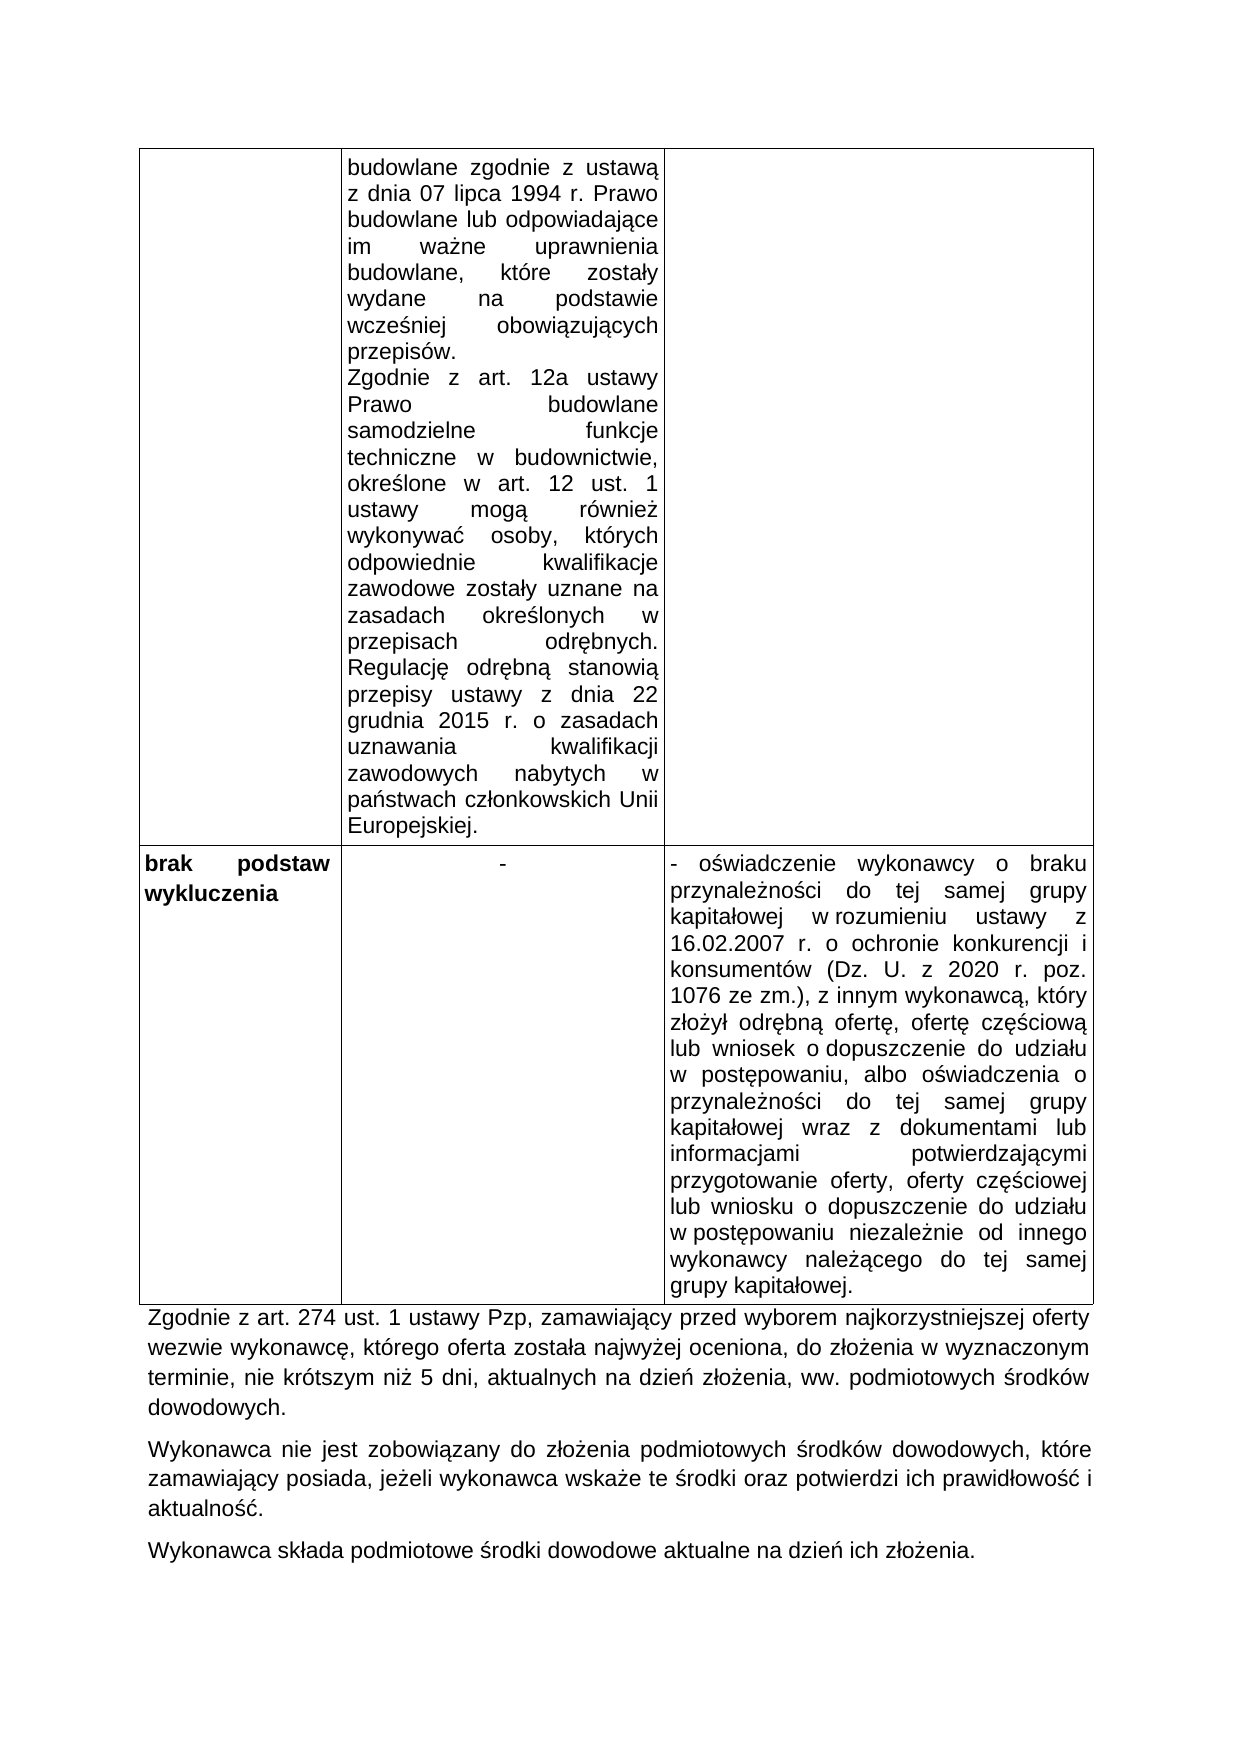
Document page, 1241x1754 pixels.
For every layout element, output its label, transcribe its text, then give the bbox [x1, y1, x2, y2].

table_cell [140, 149, 341, 844]
table_cell - oświadczenie wykonawcy o braku przynależności do tej samej grupy kapitałowej w rozumieniu ustawy z 16.02.2007 r. o ochronie konkurencji i konsumentów (Dz. U. z 2020 r. poz. 1076 ze zm.), z innym wykonawcą, który złożył odrębną ofertę, ofertę częściową lub wniosek o dopuszczenie do udziału w postępowaniu, albo oświadczenia o przynależności do tej samej grupy kapitałowej wraz z dokumentami lub informacjami potwierdzającymi przygotowanie oferty, oferty częściowej lub wniosku o dopuszczenie do udziału w postępowaniu niezależnie od innego wykonawcy należącego do tej samej grupy kapitałowej. [665, 846, 1093, 1304]
text Wykonawca nie jest zobowiązany do złożenia podmiotowych środków dowodowych, które zamawiający posiada, jeżeli wykonawca wskaże te środki oraz potwierdzi ich prawidłowość i aktualność. [148, 1436, 1093, 1521]
text Wykonawca składa podmiotowe środki dowodowe aktualne na dzień ich złożenia. [148, 1537, 1093, 1563]
table_cell - [342, 846, 664, 1304]
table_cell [342, 149, 664, 844]
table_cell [665, 149, 1093, 844]
table_cell brak podstaw wykluczenia [140, 846, 341, 1304]
text Zgodnie z art. 274 ust. 1 ustawy Pzp, zamawiający przed wyborem najkorzystniejszej oferty wezwie wykonawcę, którego oferta została najwyżej oceniona, do złożenia w wyznaczonym terminie, nie krótszym niż 5 dni, aktualnych na dzień złożenia, ww. podmiotowych środków dowodowych. [148, 1305, 1091, 1420]
